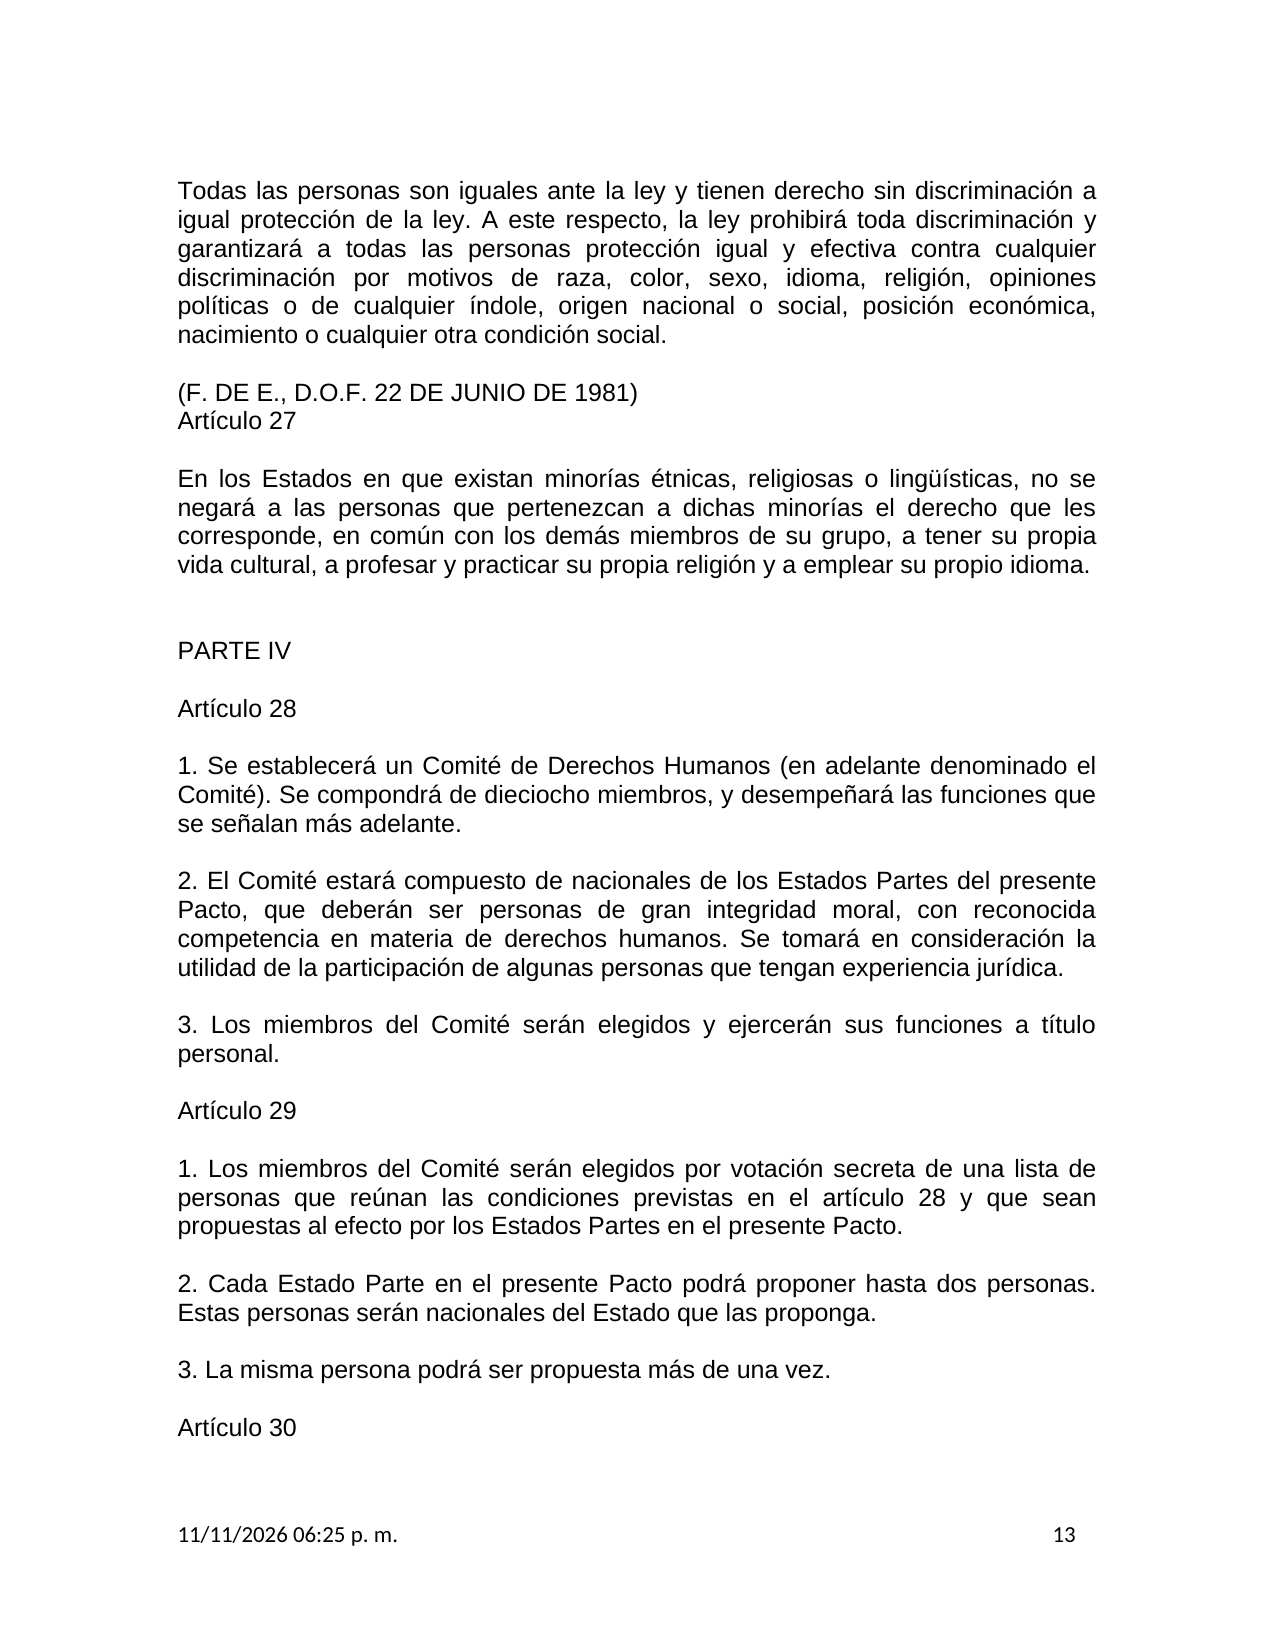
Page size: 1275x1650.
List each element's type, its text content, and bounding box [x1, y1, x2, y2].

text PARTE IV [177, 636, 1098, 665]
text Artículo 30 [177, 1413, 1098, 1441]
text 3. La misma persona podrá ser propuesta más de una vez. [177, 1355, 1098, 1384]
text 2. Cada Estado Parte en el presente Pacto podrá proponer hasta dos personas. Estas personas serán nacionales del Estado que las proponga. [177, 1269, 1098, 1326]
text 1. Se establecerá un Comité de Derechos Humanos (en adelante denominado el Comité). Se compondrá de dieciocho miembros, y desempeñará las funciones que se señalan más adelante. [177, 751, 1098, 838]
text Artículo 29 [177, 1096, 1098, 1125]
text (F. DE E., D.O.F. 22 DE JUNIO DE 1981) [177, 378, 1098, 406]
text 3. Los miembros del Comité serán elegidos y ejercerán sus funciones a título personal. [177, 1010, 1098, 1068]
text Todas las personas son iguales ante la ley y tienen derecho sin discriminación a igual protección de la ley. A este respecto, la ley prohibirá toda discriminación y garantizará a todas las personas protección igual y efectiva contra cualquier discriminación por motivos de raza, color, sexo, idioma, religión, opiniones políticas o de cualquier índole, origen nacional o social, posición económica, nacimiento o cualquier otra condición social. [177, 176, 1098, 349]
text Artículo 28 [177, 694, 1098, 723]
text 1. Los miembros del Comité serán elegidos por votación secreta de una lista de personas que reúnan las condiciones previstas en el artículo 28 y que sean propuestas al efecto por los Estados Partes en el presente Pacto. [177, 1154, 1098, 1240]
text Artículo 27 [177, 406, 1098, 435]
text 2. El Comité estará compuesto de nacionales de los Estados Partes del presente Pacto, que deberán ser personas de gran integridad moral, con reconocida competencia en materia de derechos humanos. Se tomará en consideración la utilidad de la participación de algunas personas que tengan experiencia jurídica. [177, 866, 1098, 981]
text En los Estados en que existan minorías étnicas, religiosas o lingüísticas, no se negará a las personas que pertenezcan a dichas minorías el derecho que les corresponde, en común con los demás miembros de su grupo, a tener su propia vida cultural, a profesar y practicar su propia religión y a emplear su propio idioma. [177, 464, 1098, 579]
